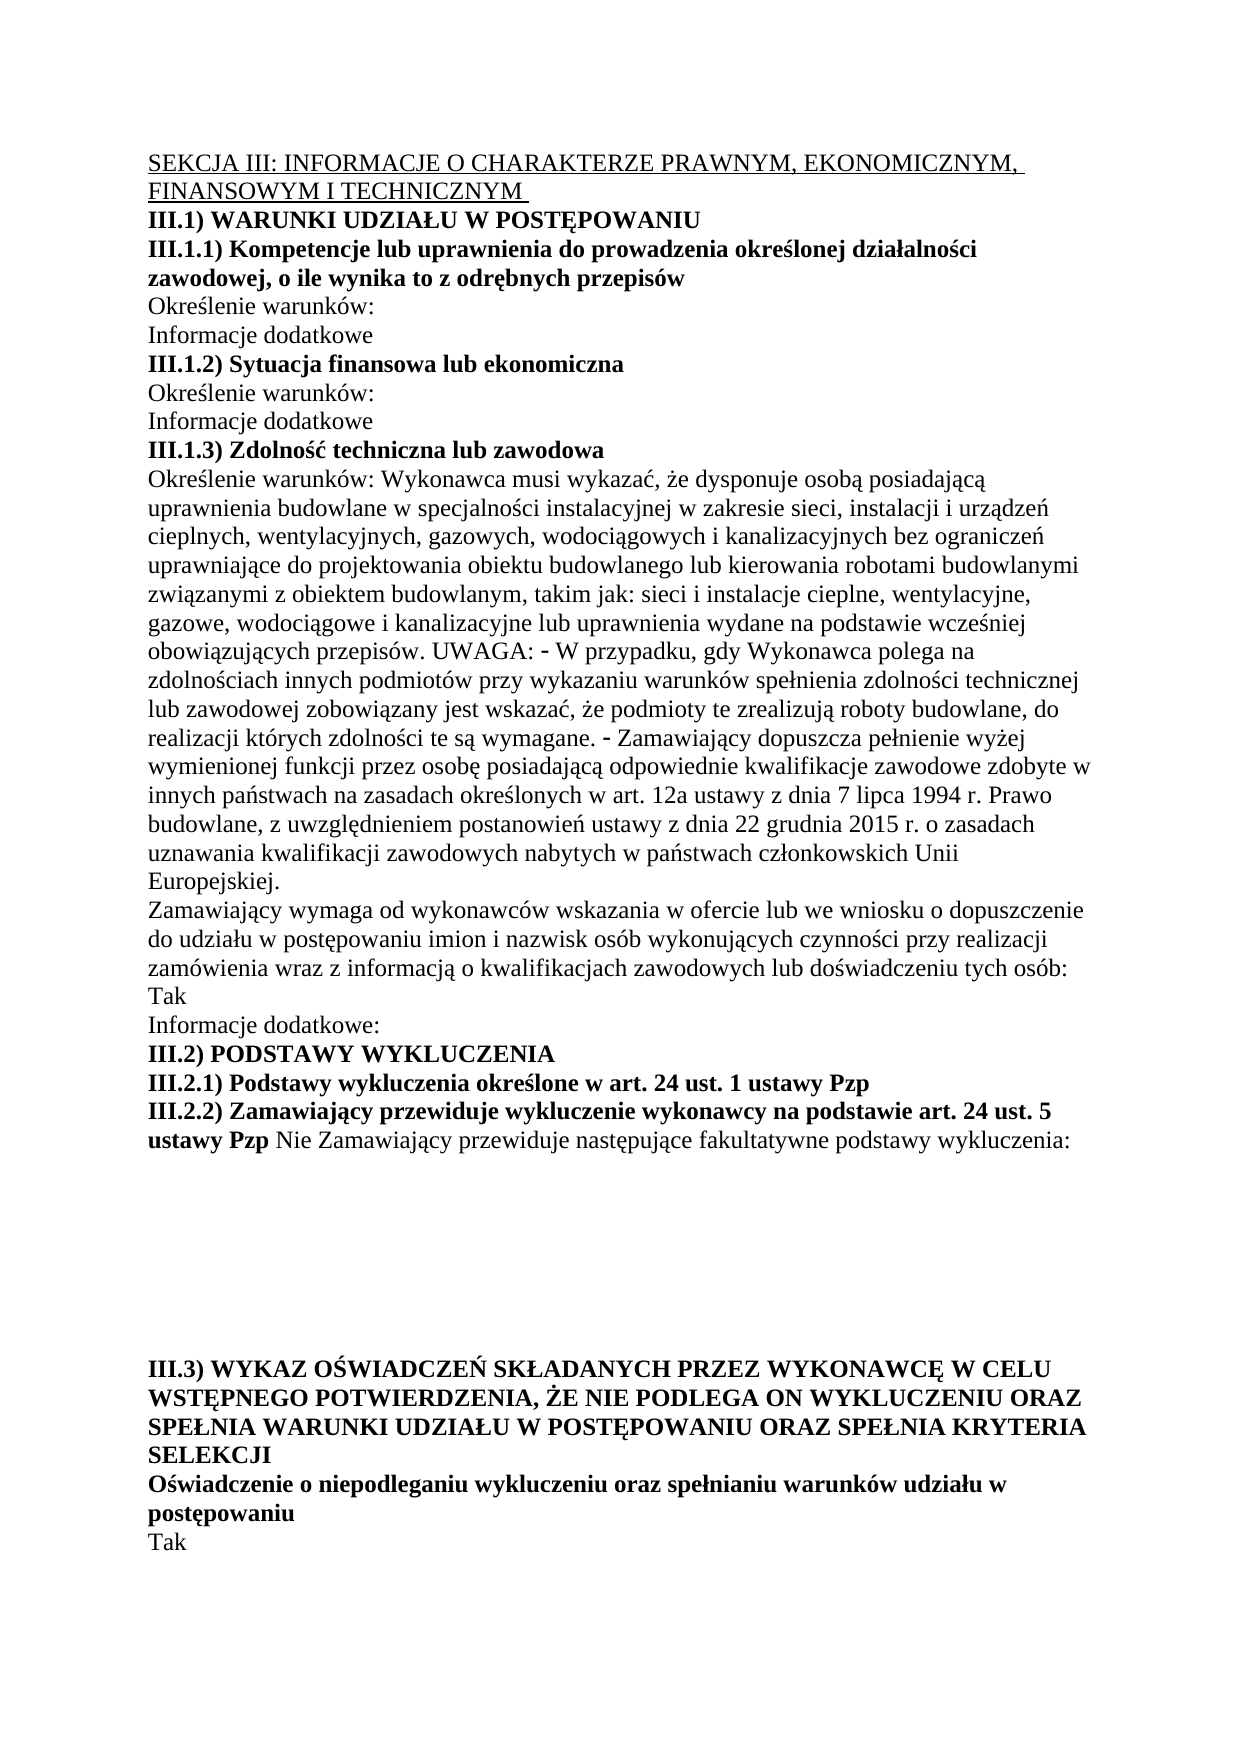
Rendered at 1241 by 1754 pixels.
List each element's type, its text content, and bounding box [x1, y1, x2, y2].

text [148, 1469, 1093, 1556]
text III.2) PODSTAWY WYKLUCZENIA [148, 1039, 1093, 1068]
text III.3) WYKAZ OŚWIADCZEŃ SKŁADANYCH PRZEZ WYKONAWCĘ W CELU WSTĘPNEGO POTWIERDZENIA, ŻE NIE PODLEGA ON WYKLUCZENIU ORAZ SPEŁNIA WARUNKI UDZIAŁU W POSTĘPOWANIU ORAZ SPEŁNIA KRYTERIA SELEKCJI [148, 1354, 1093, 1469]
text III.1.1) Kompetencje lub uprawnienia do prowadzenia określonej działalności zawodowej, o ile wynika to z odrębnych przepisów Określenie warunków: Informacje dodatkowe III.1.2) Sytuacja finansowa lub ekonomiczna Określenie warunków: Informacje dodatkowe III.1.3) Zdolność techniczna lub zawodowa Określenie warunków: Wykonawca musi wykazać, że dysponuje osobą posiadającą uprawnienia budowlane w specjalności instalacyjnej w zakresie sieci, instalacji i urządzeń cieplnych, wentylacyjnych, gazowych, wodociągowych i kanalizacyjnych bez ograniczeń uprawniające do projektowania obiektu budowlanego lub kierowania robotami budowlanymi związanymi z obiektem budowlanym, takim jak: sieci i instalacje cieplne, wentylacyjne, gazowe, wodociągowe i kanalizacyjne lub uprawnienia wydane na podstawie wcześniej obowiązujących przepisów. UWAGA: W przypadku, gdy Wykonawca polega na zdolnościach innych podmiotów przy wykazaniu warunków spełnienia zdolności technicznej lub zawodowej zobowiązany jest wskazać, że podmioty te zrealizują roboty budowlane, do realizacji których zdolności te są wymagane. Zamawiający dopuszcza pełnienie wyżej wymienionej funkcji przez osobę posiadającą odpowiednie kwalifikacje zawodowe zdobyte w innych państwach na zasadach określonych w art. 12a ustawy z dnia 7 lipca 1994 r. Prawo budowlane, z uwzględnieniem postanowień ustawy z dnia 22 grudnia 2015 r. o zasadach uznawania kwalifikacji zawodowych nabytych w państwach członkowskich Unii Europejskiej. Zamawiający wymaga od wykonawców wskazania w ofercie lub we wniosku o dopuszczenie do udziału w postępowaniu imion i nazwisk osób wykonujących czynności przy realizacji zamówienia wraz z informacją o kwalifikacjach zawodowych lub doświadczeniu tych osób: Tak Informacje dodatkowe: [148, 234, 1093, 1039]
text III.2.1) Podstawy wykluczenia określone w art. 24 ust. 1 ustawy Pzp III.2.2) Zamawiający przewiduje wykluczenie wykonawcy na podstawie art. 24 ust. 5 ustawy Pzp Nie Zamawiający przewiduje następujące fakultatywne podstawy wykluczenia: [148, 1068, 1093, 1354]
text III.1) WARUNKI UDZIAŁU W POSTĘPOWANIU [148, 205, 1093, 234]
text SEKCJA III: INFORMACJE O CHARAKTERZE PRAWNYM, EKONOMICZNYM, FINANSOWYM I TECHNICZNYM [148, 148, 1093, 205]
